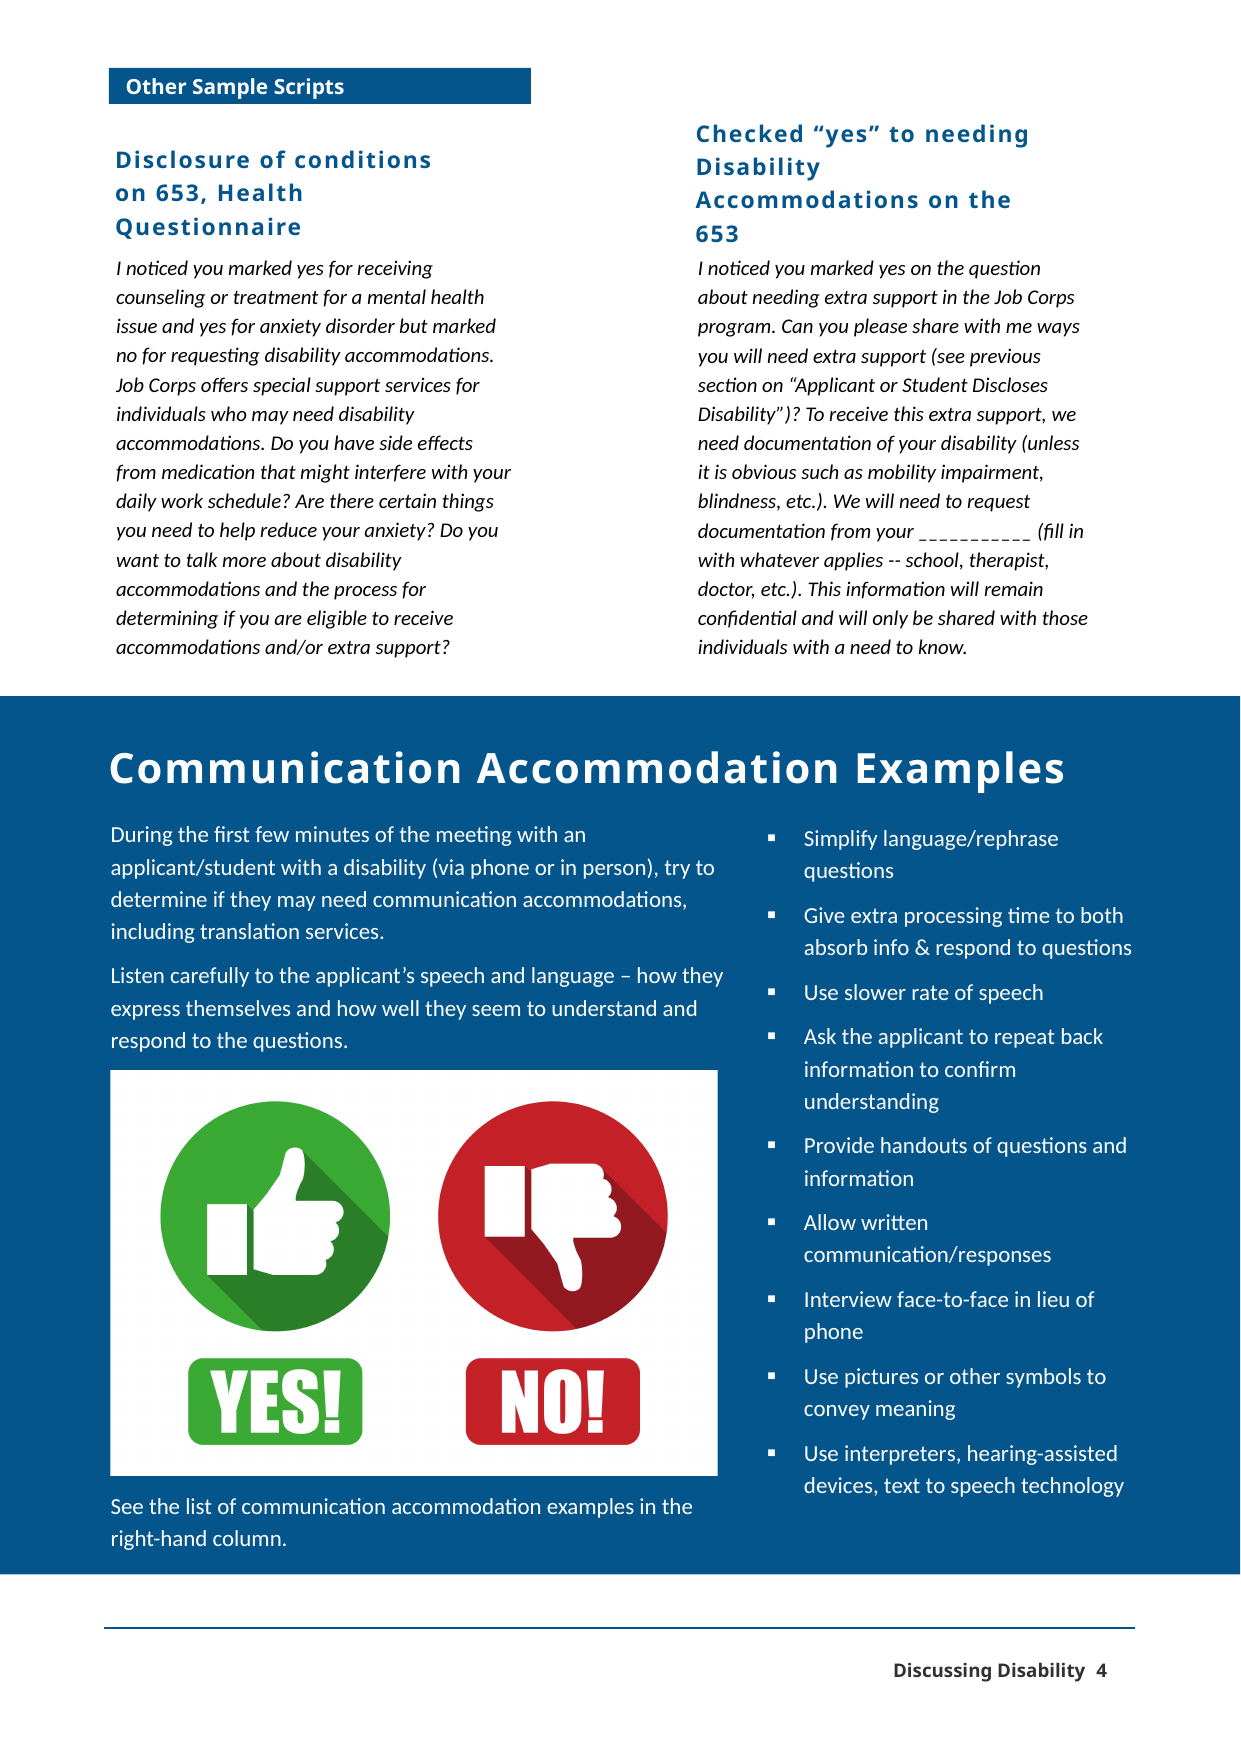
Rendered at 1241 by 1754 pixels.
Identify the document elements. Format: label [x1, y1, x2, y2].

picture [110, 1070, 718, 1476]
